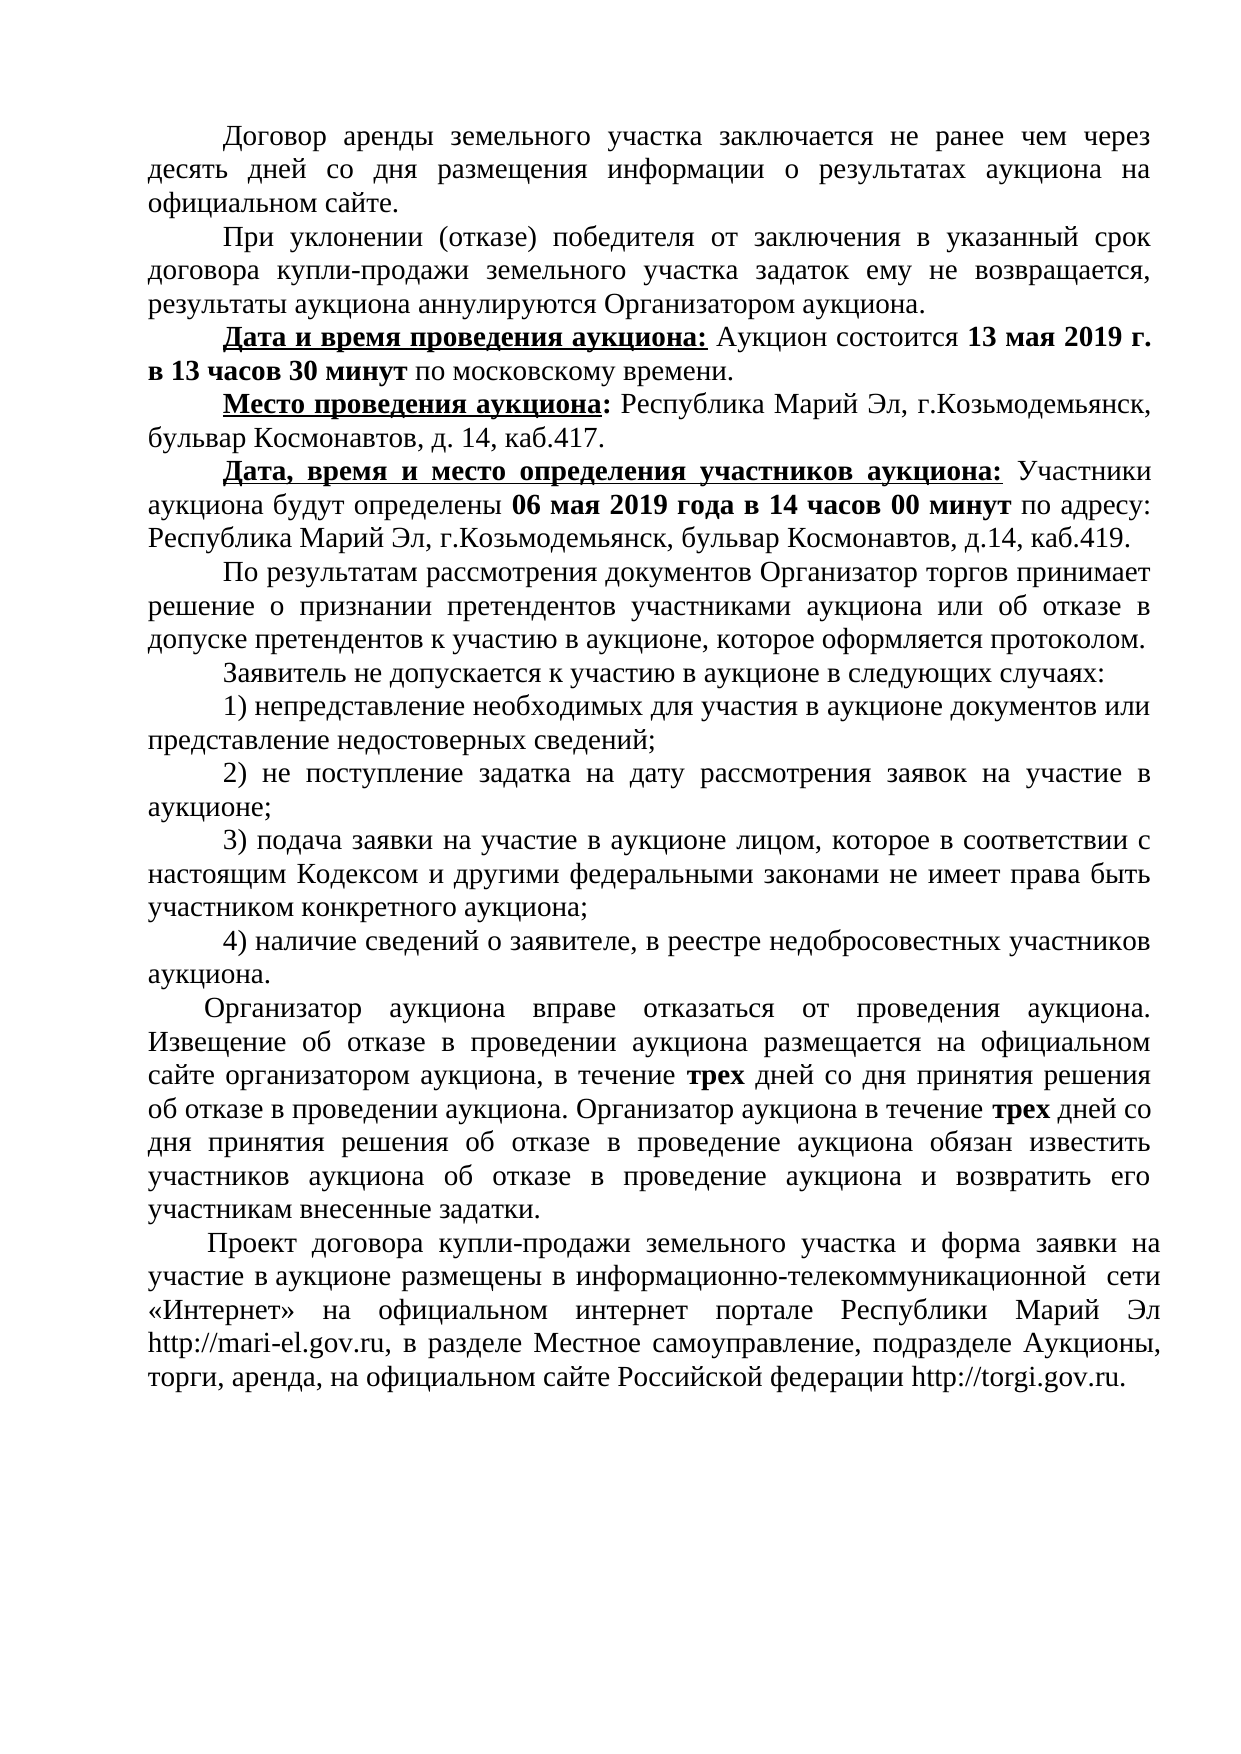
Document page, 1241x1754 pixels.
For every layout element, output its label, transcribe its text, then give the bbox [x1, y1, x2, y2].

text 3) подача заявки на участие в аукционе лицом, которое в соответствии с настоящим Кодексом и другими федеральными законами не имеет права быть участником конкретного аукциона; [148, 822, 1152, 923]
text 2) не поступление задатка на дату рассмотрения заявок на участие в аукционе; [148, 755, 1152, 822]
text Проект договора купли-продажи земельного участка и форма заявки на участие в аукционе размещены в информационно-телекоммуникационной сети «Интернет» на официальном интернет портале Республики Марий Эл http://mari-el.gov.ru, в разделе Местное самоуправление, подразделе Аукционы, торги, аренда, на официальном сайте Российской федерации http://torgi.gov.ru. [148, 1225, 1162, 1393]
text По результатам рассмотрения документов Организатор торгов принимает решение о признании претендентов участниками аукциона или об отказе в допуске претендентов к участию в аукционе, которое оформляется протоколом. [148, 554, 1152, 655]
text Дата, время и место определения участников аукциона: Участники аукциона будут определены 06 мая 2019 года в 14 часов 00 минут по адресу: Республика Марий Эл, г.Козьмодемьянск, бульвар Космонавтов, д.14, каб.419. [148, 453, 1152, 554]
text Заявитель не допускается к участию в аукционе в следующих случаях: [148, 655, 1152, 688]
text При уклонении (отказе) победителя от заключения в указанный срок договора купли-продажи земельного участка задаток ему не возвращается, результаты аукциона аннулируются Организатором аукциона. [148, 219, 1152, 319]
text 4) наличие сведений о заявителе, в реестре недобросовестных участников аукциона. [148, 923, 1152, 990]
text Дата и время проведения аукциона: Аукцион состоится 13 мая 2019 г. в 13 часов 30 минут по московскому времени. [148, 319, 1152, 386]
text Место проведения аукциона: Республика Марий Эл, г.Козьмодемьянск, бульвар Космонавтов, д. 14, каб.417. [148, 386, 1152, 453]
text Договор аренды земельного участка заключается не ранее чем через десять дней со дня размещения информации о результатах аукциона на официальном сайте. [148, 118, 1152, 219]
text 1) непредставление необходимых для участия в аукционе документов или представление недостоверных сведений; [148, 688, 1152, 755]
text Организатор аукциона вправе отказаться от проведения аукциона. Извещение об отказе в проведении аукциона размещается на официальном сайте организатором аукциона, в течение трех дней со дня принятия решения об отказе в проведении аукциона. Организатор аукциона в течение трех дней со дня принятия решения об отказе в проведение аукциона обязан известить участников аукциона об отказе в проведение аукциона и возвратить его участникам внесенные задатки. [148, 990, 1152, 1225]
